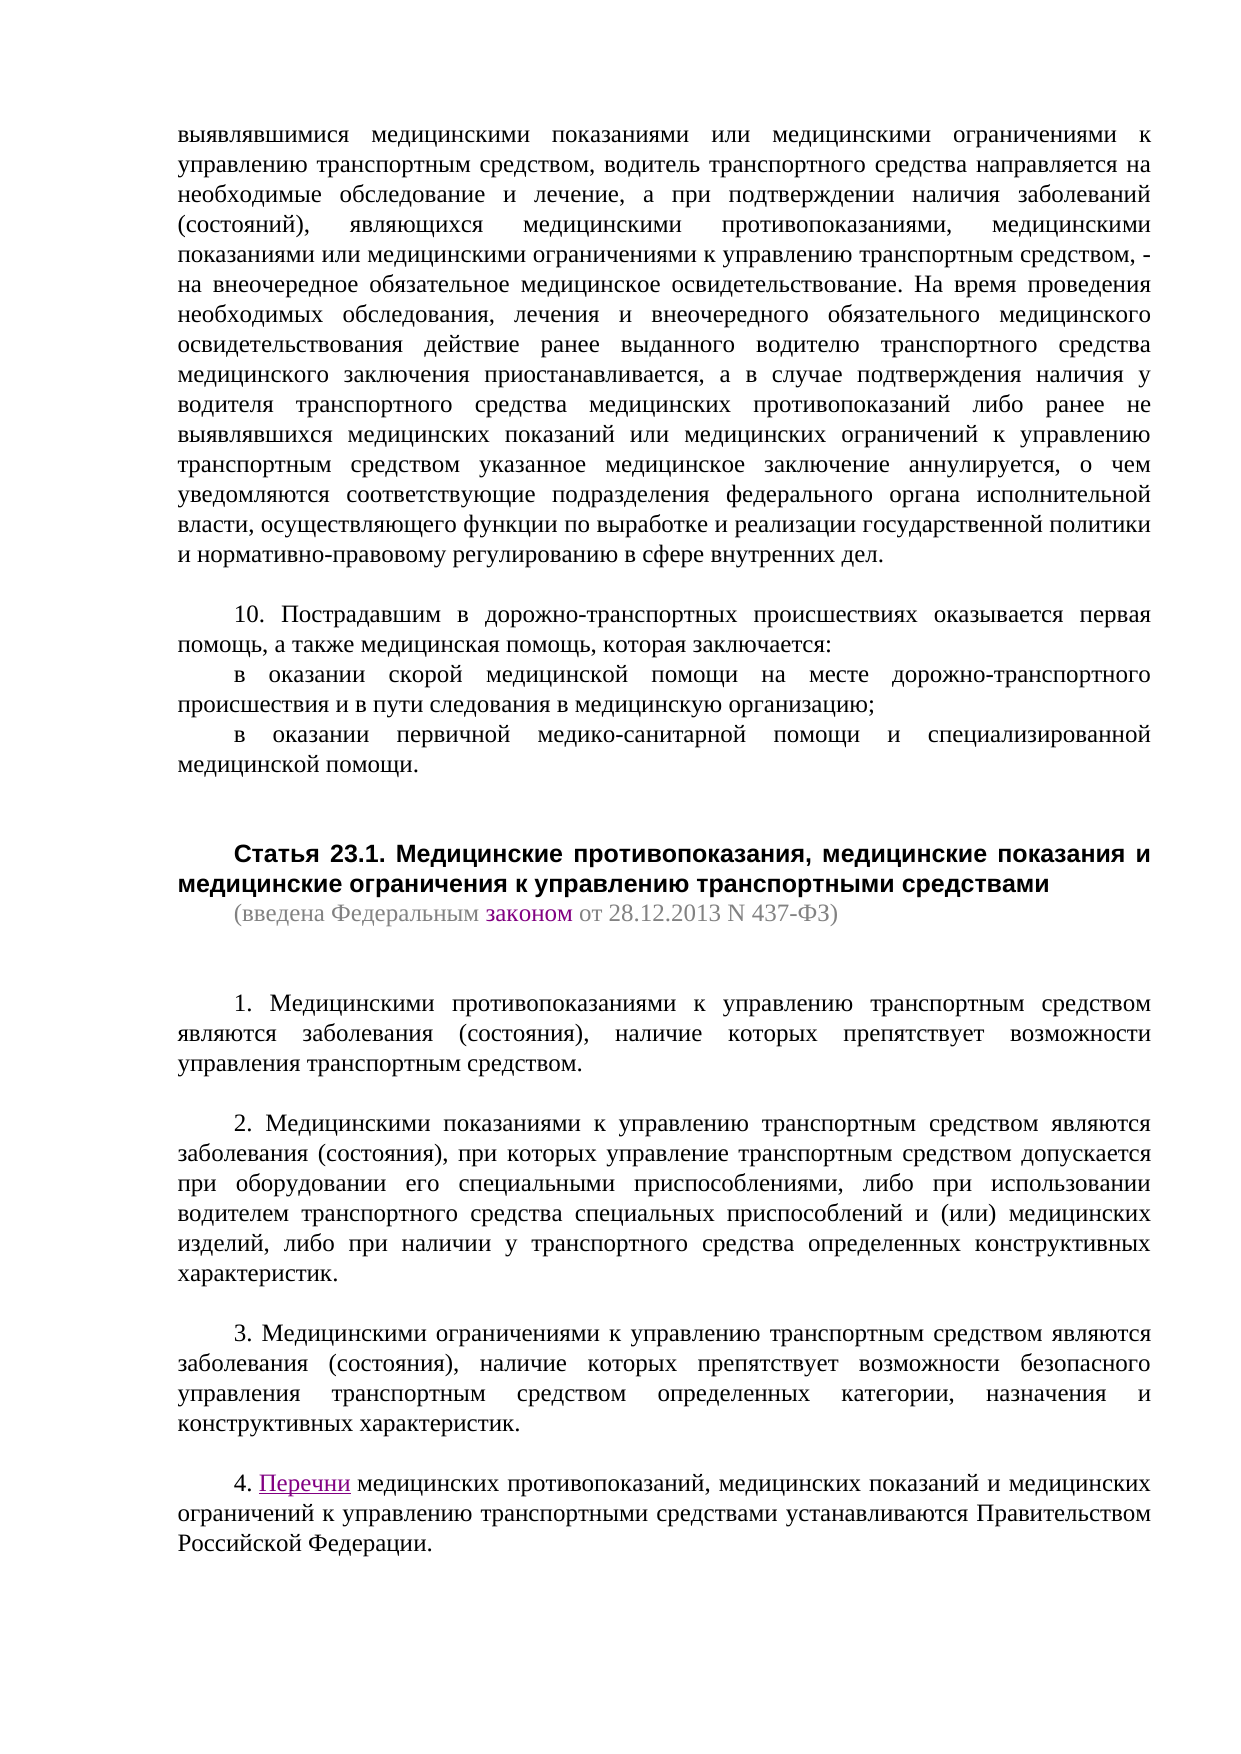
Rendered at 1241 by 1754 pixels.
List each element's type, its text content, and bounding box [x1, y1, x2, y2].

text 3. Медицинскими ограничениями к управлению транспортным средством являются заболевания (состояния), наличие которых препятствует возможности безопасного управления транспортным средством определенных категории, назначения и конструктивных характеристик. [177, 1317, 1152, 1437]
text 1. Медицинскими противопоказаниями к управлению транспортным средством являются заболевания (состояния), наличие которых препятствует возможности управления транспортным средством. [177, 987, 1152, 1077]
text Статья 23.1. Медицинские противопоказания, медицинские показания и медицинские ограничения к управлению транспортными средствами [177, 838, 1152, 898]
text 4. Перечни медицинских противопоказаний, медицинских показаний и медицинских ограничений к управлению транспортными средствами устанавливаются Правительством Российской Федерации. [177, 1467, 1152, 1557]
text 2. Медицинскими показаниями к управлению транспортным средством являются заболевания (состояния), при которых управление транспортным средством допускается при оборудовании его специальными приспособлениями, либо при использовании водителем транспортного средства специальных приспособлений и (или) медицинских изделий, либо при наличии у транспортного средства определенных конструктивных характеристик. [177, 1107, 1152, 1287]
text в оказании скорой медицинской помощи на месте дорожно-транспортного происшествия и в пути следования в медицинскую организацию; [177, 658, 1152, 718]
text в оказании первичной медико-санитарной помощи и специализированной медицинской помощи. [177, 718, 1152, 778]
text (введена Федеральным законом от 28.12.2013 N 437-ФЗ) [177, 898, 1152, 927]
text 10. Пострадавшим в дорожно-транспортных происшествиях оказывается первая помощь, а также медицинская помощь, которая заключается: [177, 598, 1152, 658]
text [177, 118, 1152, 568]
